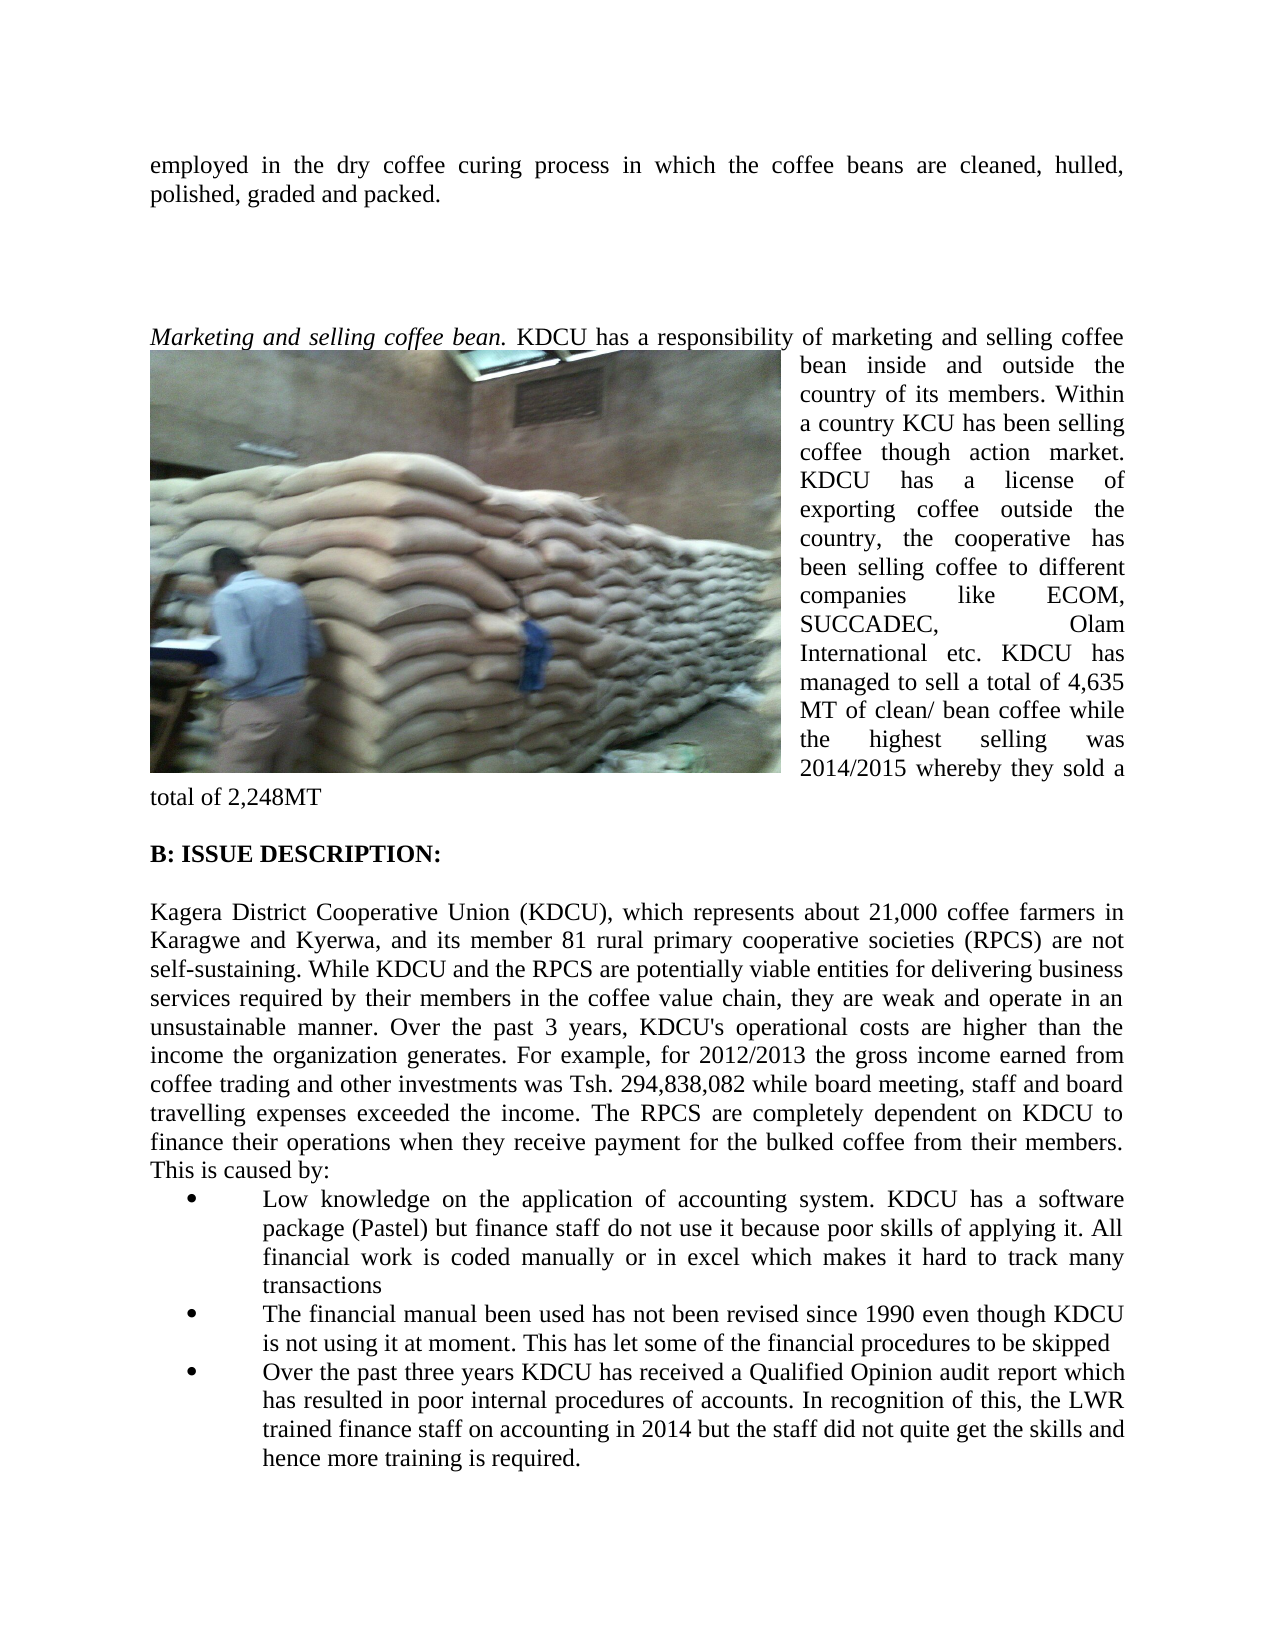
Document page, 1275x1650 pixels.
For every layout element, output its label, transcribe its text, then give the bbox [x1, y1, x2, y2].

list Over the past three years KDCU has received a Qualified Opinion audit report which has resulted in poor internal procedures of accounts. In recognition of this, the LWR trained finance staff on accounting in 2014 but the staff did not quite get the skills and hence more training is required. [187, 1357, 1125, 1472]
text B: ISSUE DESCRIPTION: [150, 839, 1125, 868]
list Low knowledge on the application of accounting system. KDCU has a software package (Pastel) but finance staff do not use it because poor skills of applying it. All financial work is coded manually or in excel which makes it hard to track many transactions [187, 1184, 1125, 1299]
text Kagera District Cooperative Union (KDCU), which represents about 21,000 coffee farmers in Karagwe and Kyerwa, and its member 81 rural primary cooperative societies (RPCS) are not self-sustaining. While KDCU and the RPCS are potentially viable entities for delivering business services required by their members in the coffee value chain, they are weak and operate in an unsustainable manner. Over the past 3 years, KDCU's operational costs are higher than the income the organization generates. For example, for 2012/2013 the gross income earned from coffee trading and other investments was Tsh. 294,838,082 while board meeting, staff and board travelling expenses exceeded the income. The RPCS are completely dependent on KDCU to finance their operations when they receive payment for the bulked coffee from their members. This is caused by: [150, 897, 1125, 1184]
picture [150, 350, 780, 772]
list The financial manual been used has not been revised since 1990 even though KDCU is not using it at moment. This has let some of the financial procedures to be skipped [187, 1299, 1125, 1357]
